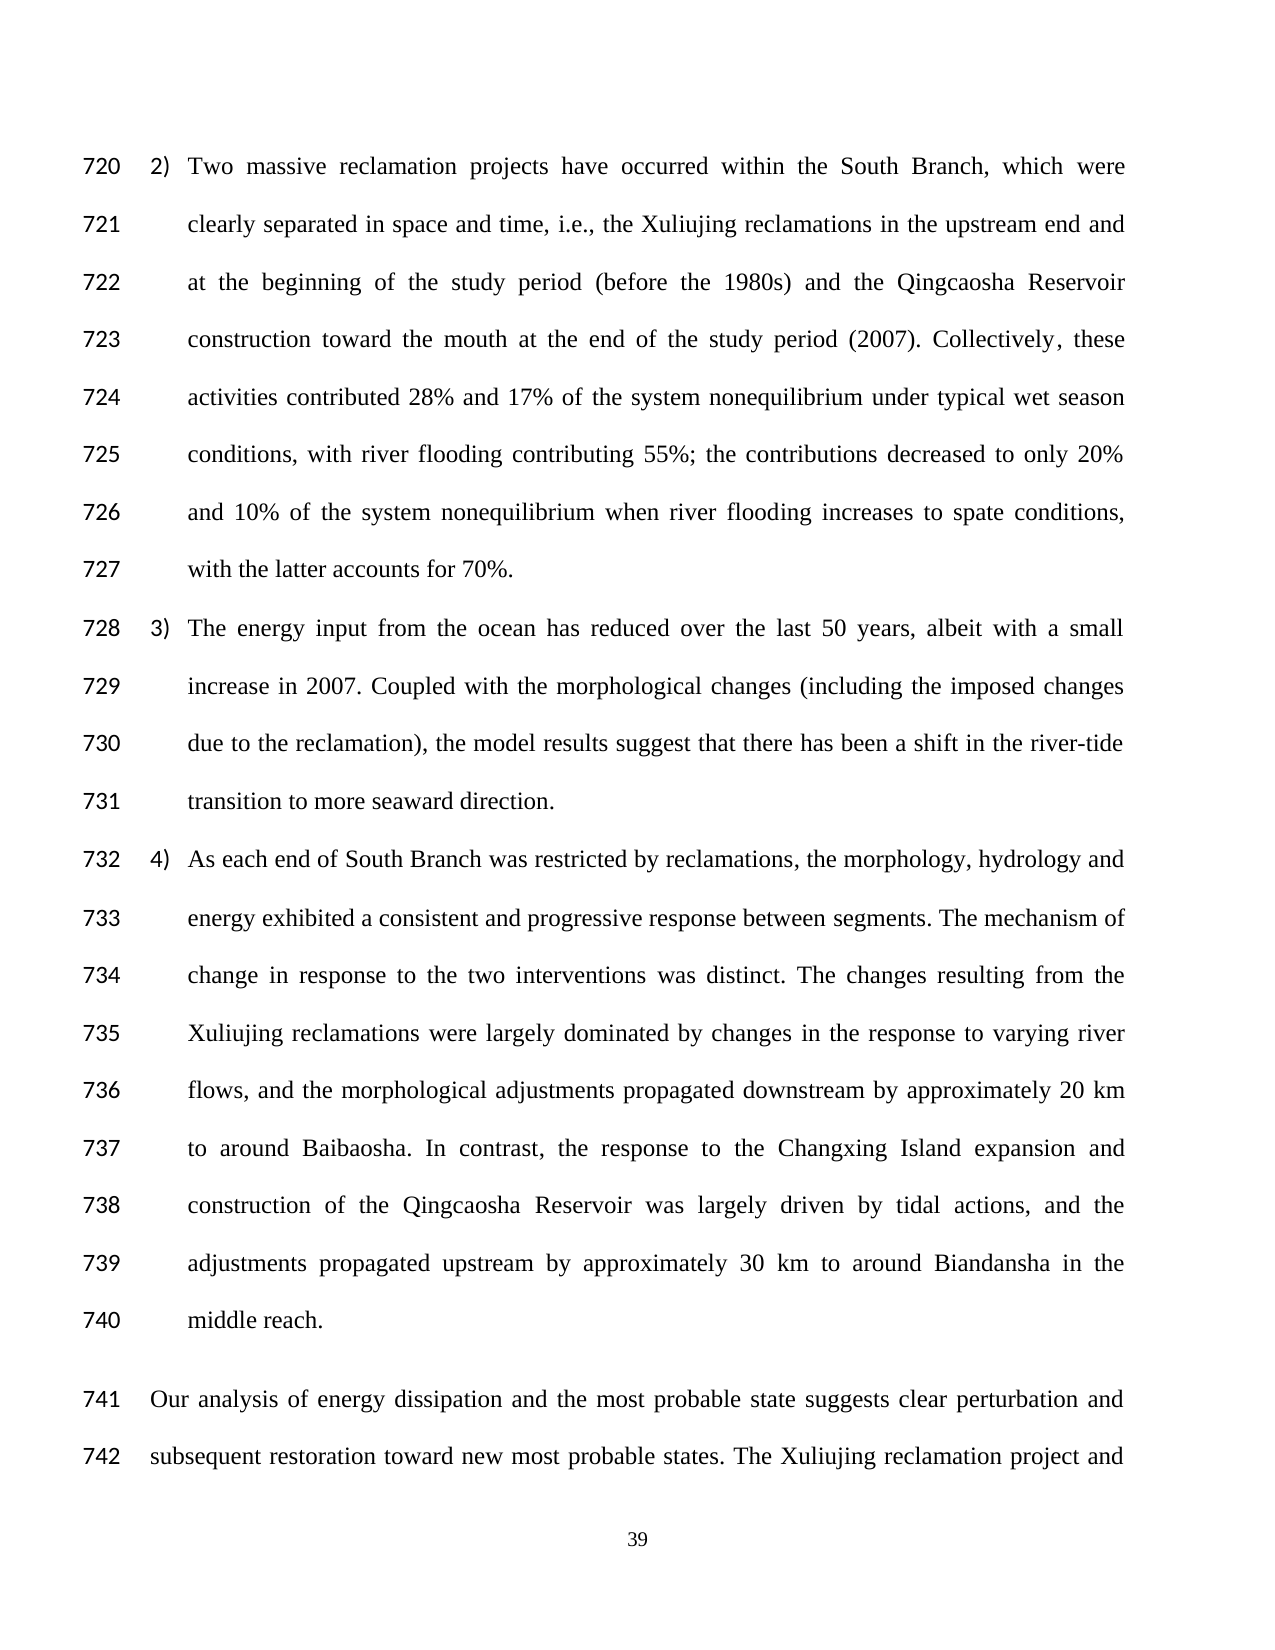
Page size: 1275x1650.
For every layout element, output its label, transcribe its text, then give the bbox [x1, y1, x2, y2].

list Two massive reclamation projects have occurred within the South Branch, which were clearly separated in space and time, i.e., the Xuliujing reclamations in the upstream end and at the beginning of the study period (before the 1980s) and the Qingcaosha Reservoir construction toward the mouth at the end of the study period (2007). Collectively, these activities contributed 28% and 17% of the system nonequilibrium under typical wet season conditions, with river flooding contributing 55%; the contributions decreased to only 20% and 10% of the system nonequilibrium when river flooding increases to spate conditions, with the latter accounts for 70%. [150, 150, 1125, 583]
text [150, 1384, 1125, 1470]
list The energy input from the ocean has reduced over the last 50 years, albeit with a small increase in 2007. Coupled with the morphological changes (including the imposed changes due to the reclamation), the model results suggest that there has been a shift in the river-tide transition to more seaward direction. [150, 612, 1125, 815]
list As each end of South Branch was restricted by reclamations, the morphology, hydrology and energy exhibited a consistent and progressive response between segments. The mechanism of change in response to the two interventions was distinct. The changes resulting from the Xuliujing reclamations were largely dominated by changes in the response to varying river flows, and the morphological adjustments propagated downstream by approximately 20 km to around Baibaosha. In contrast, the response to the Changxing Island expansion and construction of the Qingcaosha Reservoir was largely driven by tidal actions, and the adjustments propagated upstream by approximately 30 km to around Biandansha in the middle reach. [150, 843, 1125, 1334]
